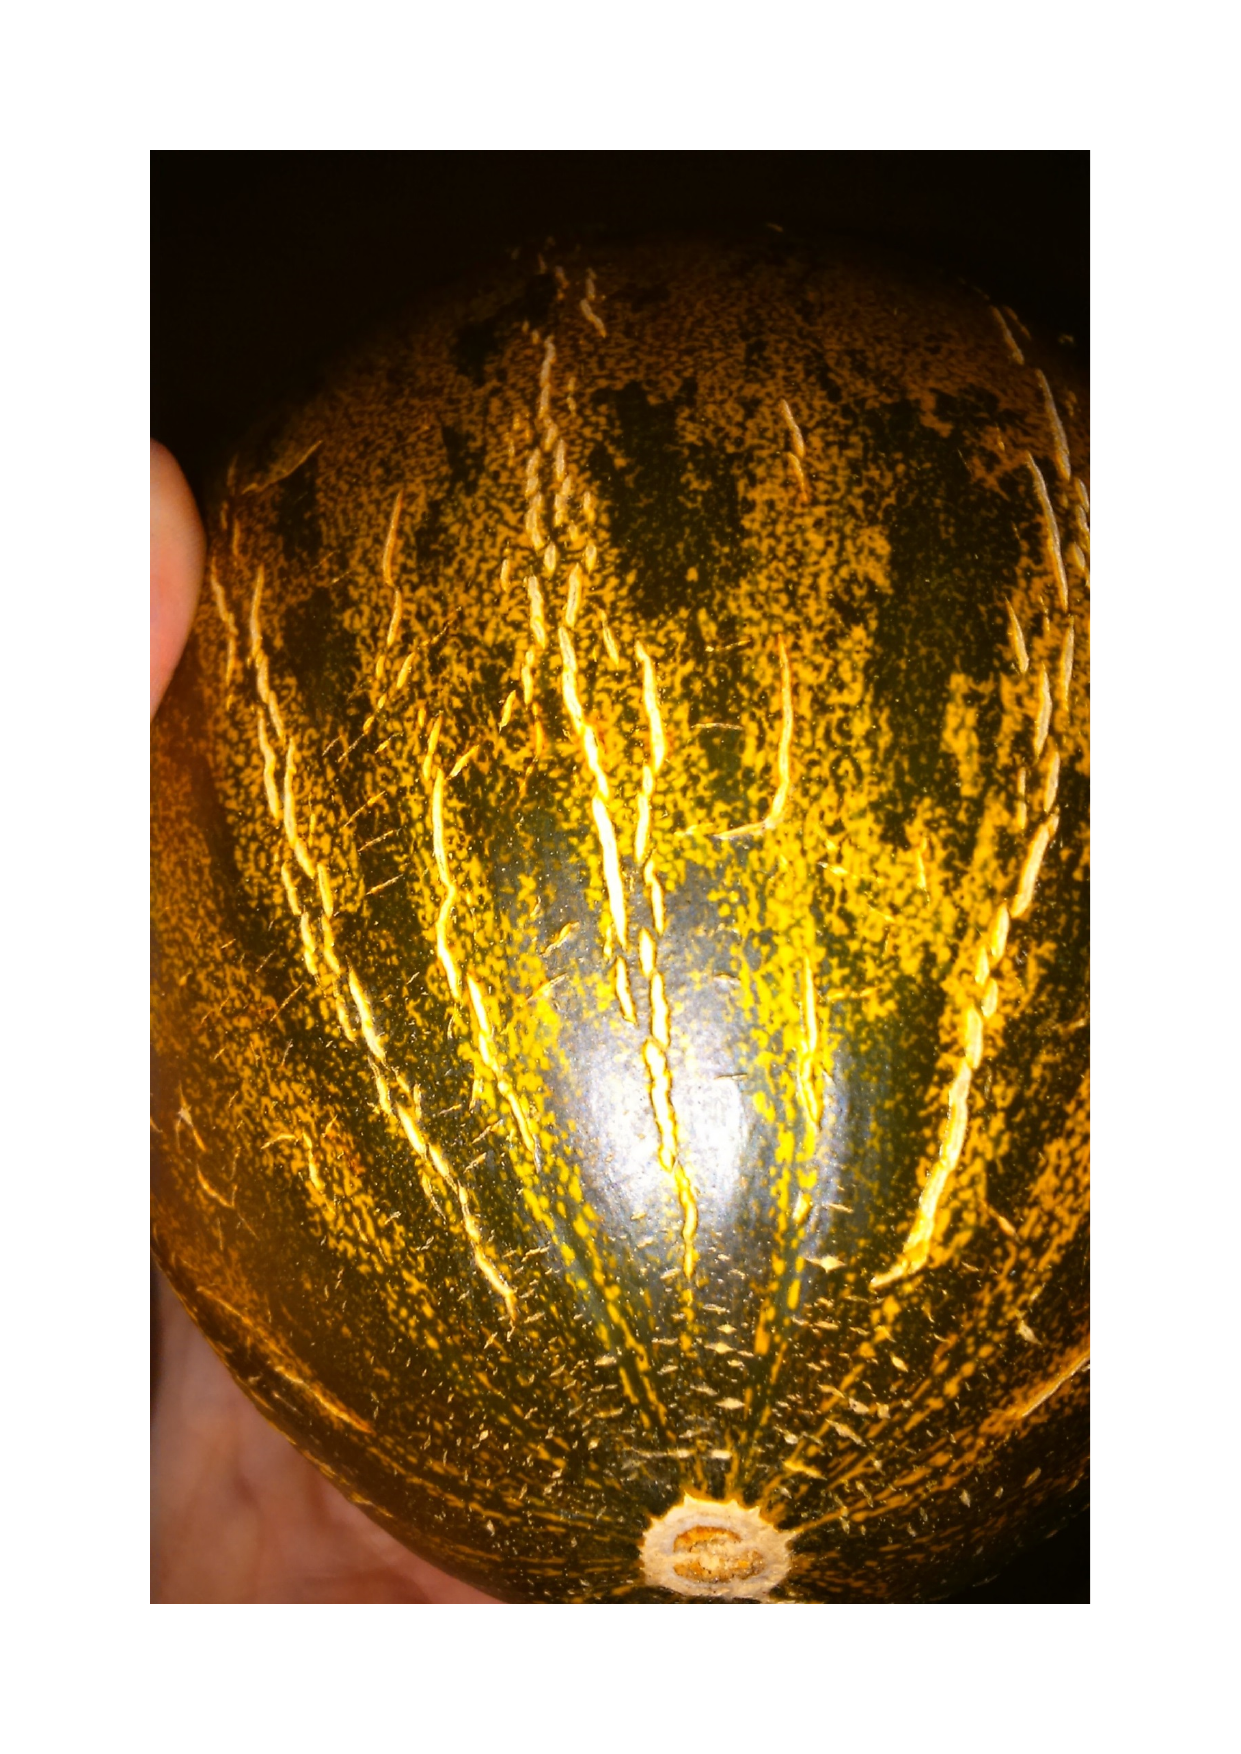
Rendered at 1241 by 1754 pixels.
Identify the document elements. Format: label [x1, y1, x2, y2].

picture [150, 150, 1091, 1604]
